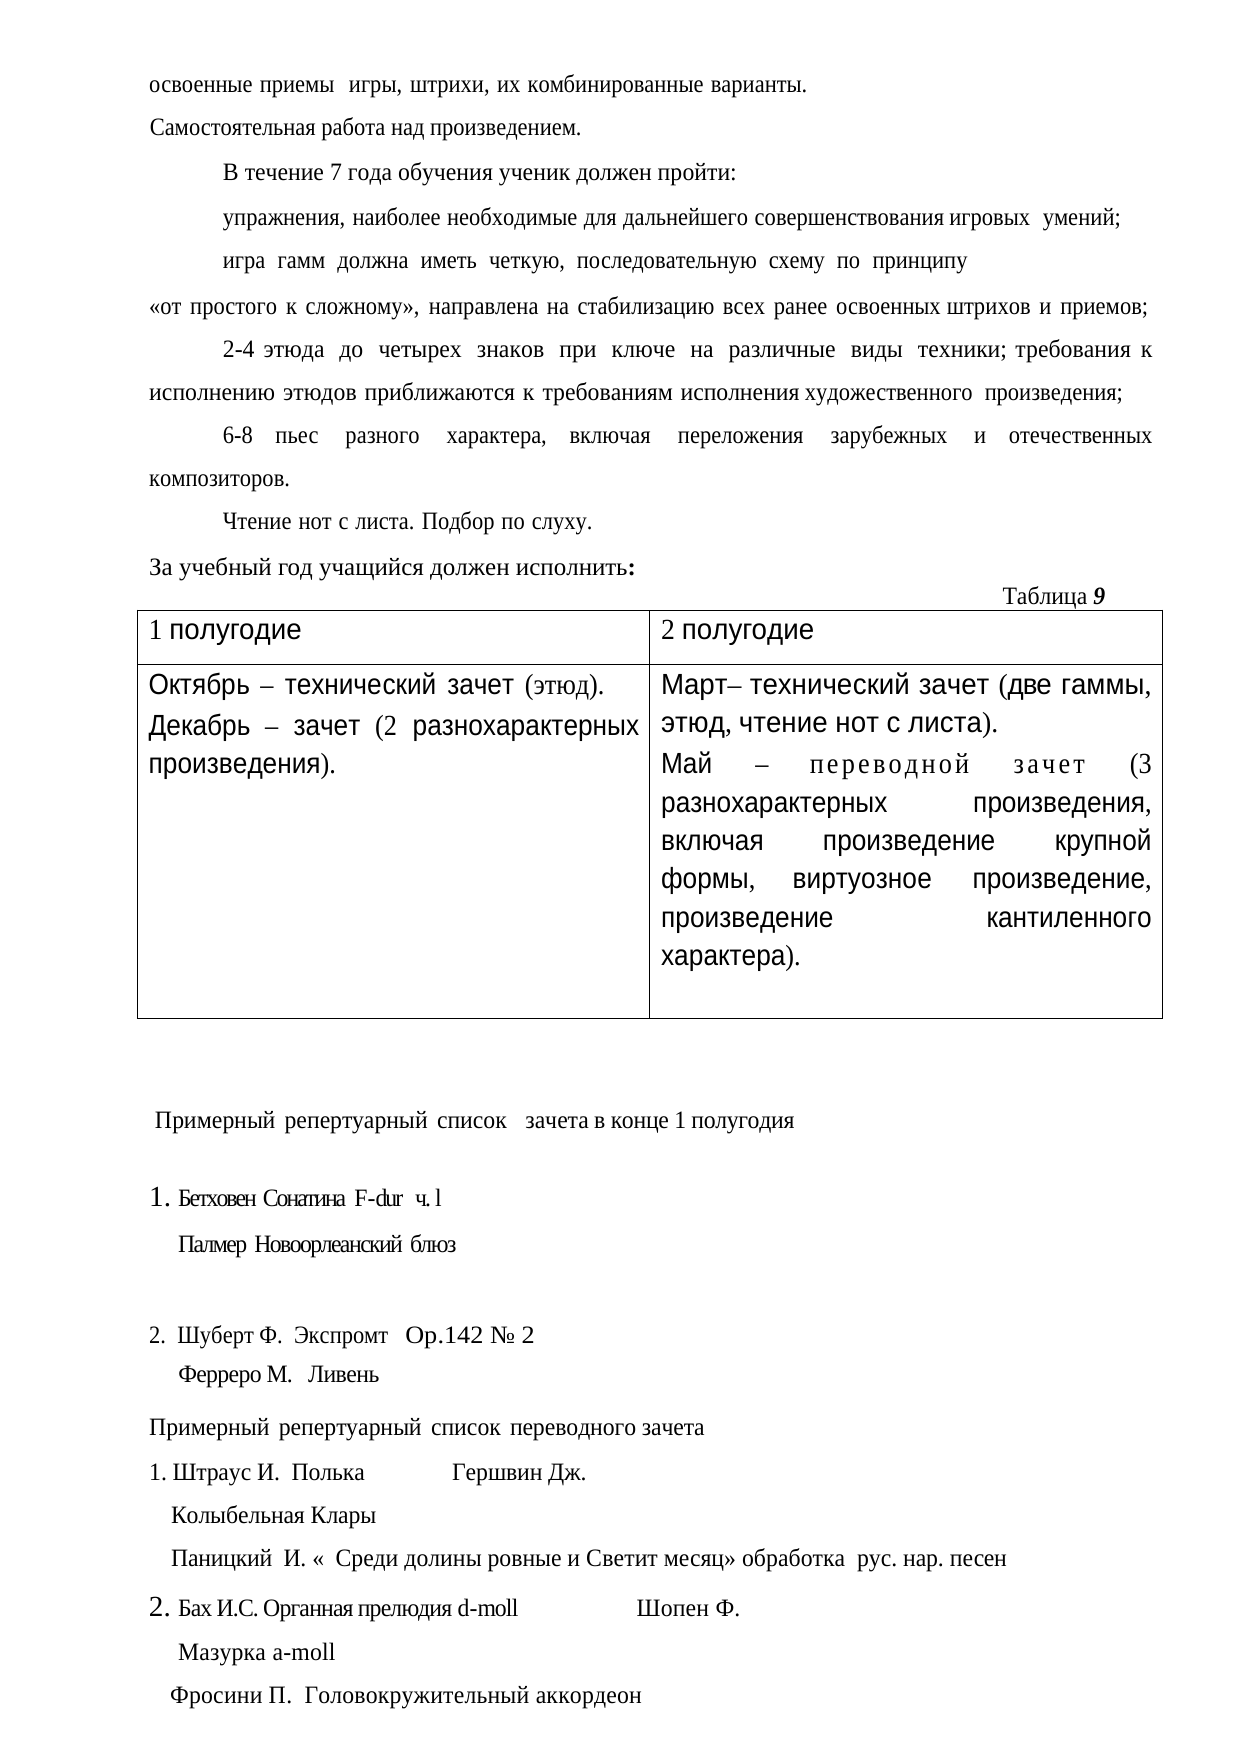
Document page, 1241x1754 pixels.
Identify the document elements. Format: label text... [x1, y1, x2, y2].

table_header 2 полугодие [650, 611, 1162, 664]
text Палмер Новоорлеанский блюз [178, 1229, 1176, 1258]
table_header 1 полугодие [138, 611, 649, 664]
table_cell Март– технический зачет (две гаммы, этюд, чтение нот с листа). Май – переводной зачет (3 разнохарактерных произведения, включая произведение крупной формы, виртуозное произведение, произведение кантиленного характера). [650, 665, 1162, 1018]
table_cell Октябрь – технический зачет (этюд). Декабрь – зачет (2 разнохарактерных произведения). [138, 665, 649, 1018]
text Фросини П. Головокружительный аккордеон [127, 1680, 1176, 1708]
text Чтение нот с листа. Подбор по слуху. [223, 506, 1176, 535]
text 1. Штраус И. Полька Гершвин Дж. Колыбельная Клары [149, 1457, 625, 1529]
text Таблица 9 [127, 581, 1105, 609]
text 2-4 этюда до четырех знаков при ключе на различные виды техники; требования к исполнению этюдов приближаются к требованиям исполнения художественного произведения; [149, 334, 1152, 406]
text 6-8 пьес разного характера, включая переложения зарубежных и отечественных композиторов. [149, 420, 1152, 492]
list Бах И.С. Органная прелюдия d-moll Шопен Ф. Мазурка a-moll [149, 1589, 809, 1665]
text «от простого к сложному», направлена на стабилизацию всех ранее освоенных штрихов и приемов; [149, 291, 1152, 320]
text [149, 69, 1152, 97]
text 2. Шуберт Ф. Экспромт Op.142 № 2 [149, 1320, 1176, 1349]
text упражнения, наиболее необходимые для дальнейшего совершенствования игровых умений; [149, 202, 1152, 231]
list Бетховен Сонатина F-dur ч. l [149, 1179, 1176, 1212]
text Ферреро М. Ливень [149, 1359, 476, 1388]
text Примерный репертуарный список переводного зачета [149, 1412, 1176, 1441]
text игра гамм должна иметь четкую, последовательную схему по принципу [223, 246, 1176, 274]
text За учебный год учащийся должен исполнить: [149, 552, 1176, 581]
text Примерный репертуарный список зачета в конце 1 полугодия [149, 1105, 1176, 1134]
text Паницкий И. « Среди долины ровные и Светит месяц» обработка рус. нар. песен [171, 1543, 1176, 1572]
text В течение 7 года обучения ученик должен пройти: [223, 157, 1176, 186]
text Самостоятельная работа над произведением. [127, 112, 1176, 140]
